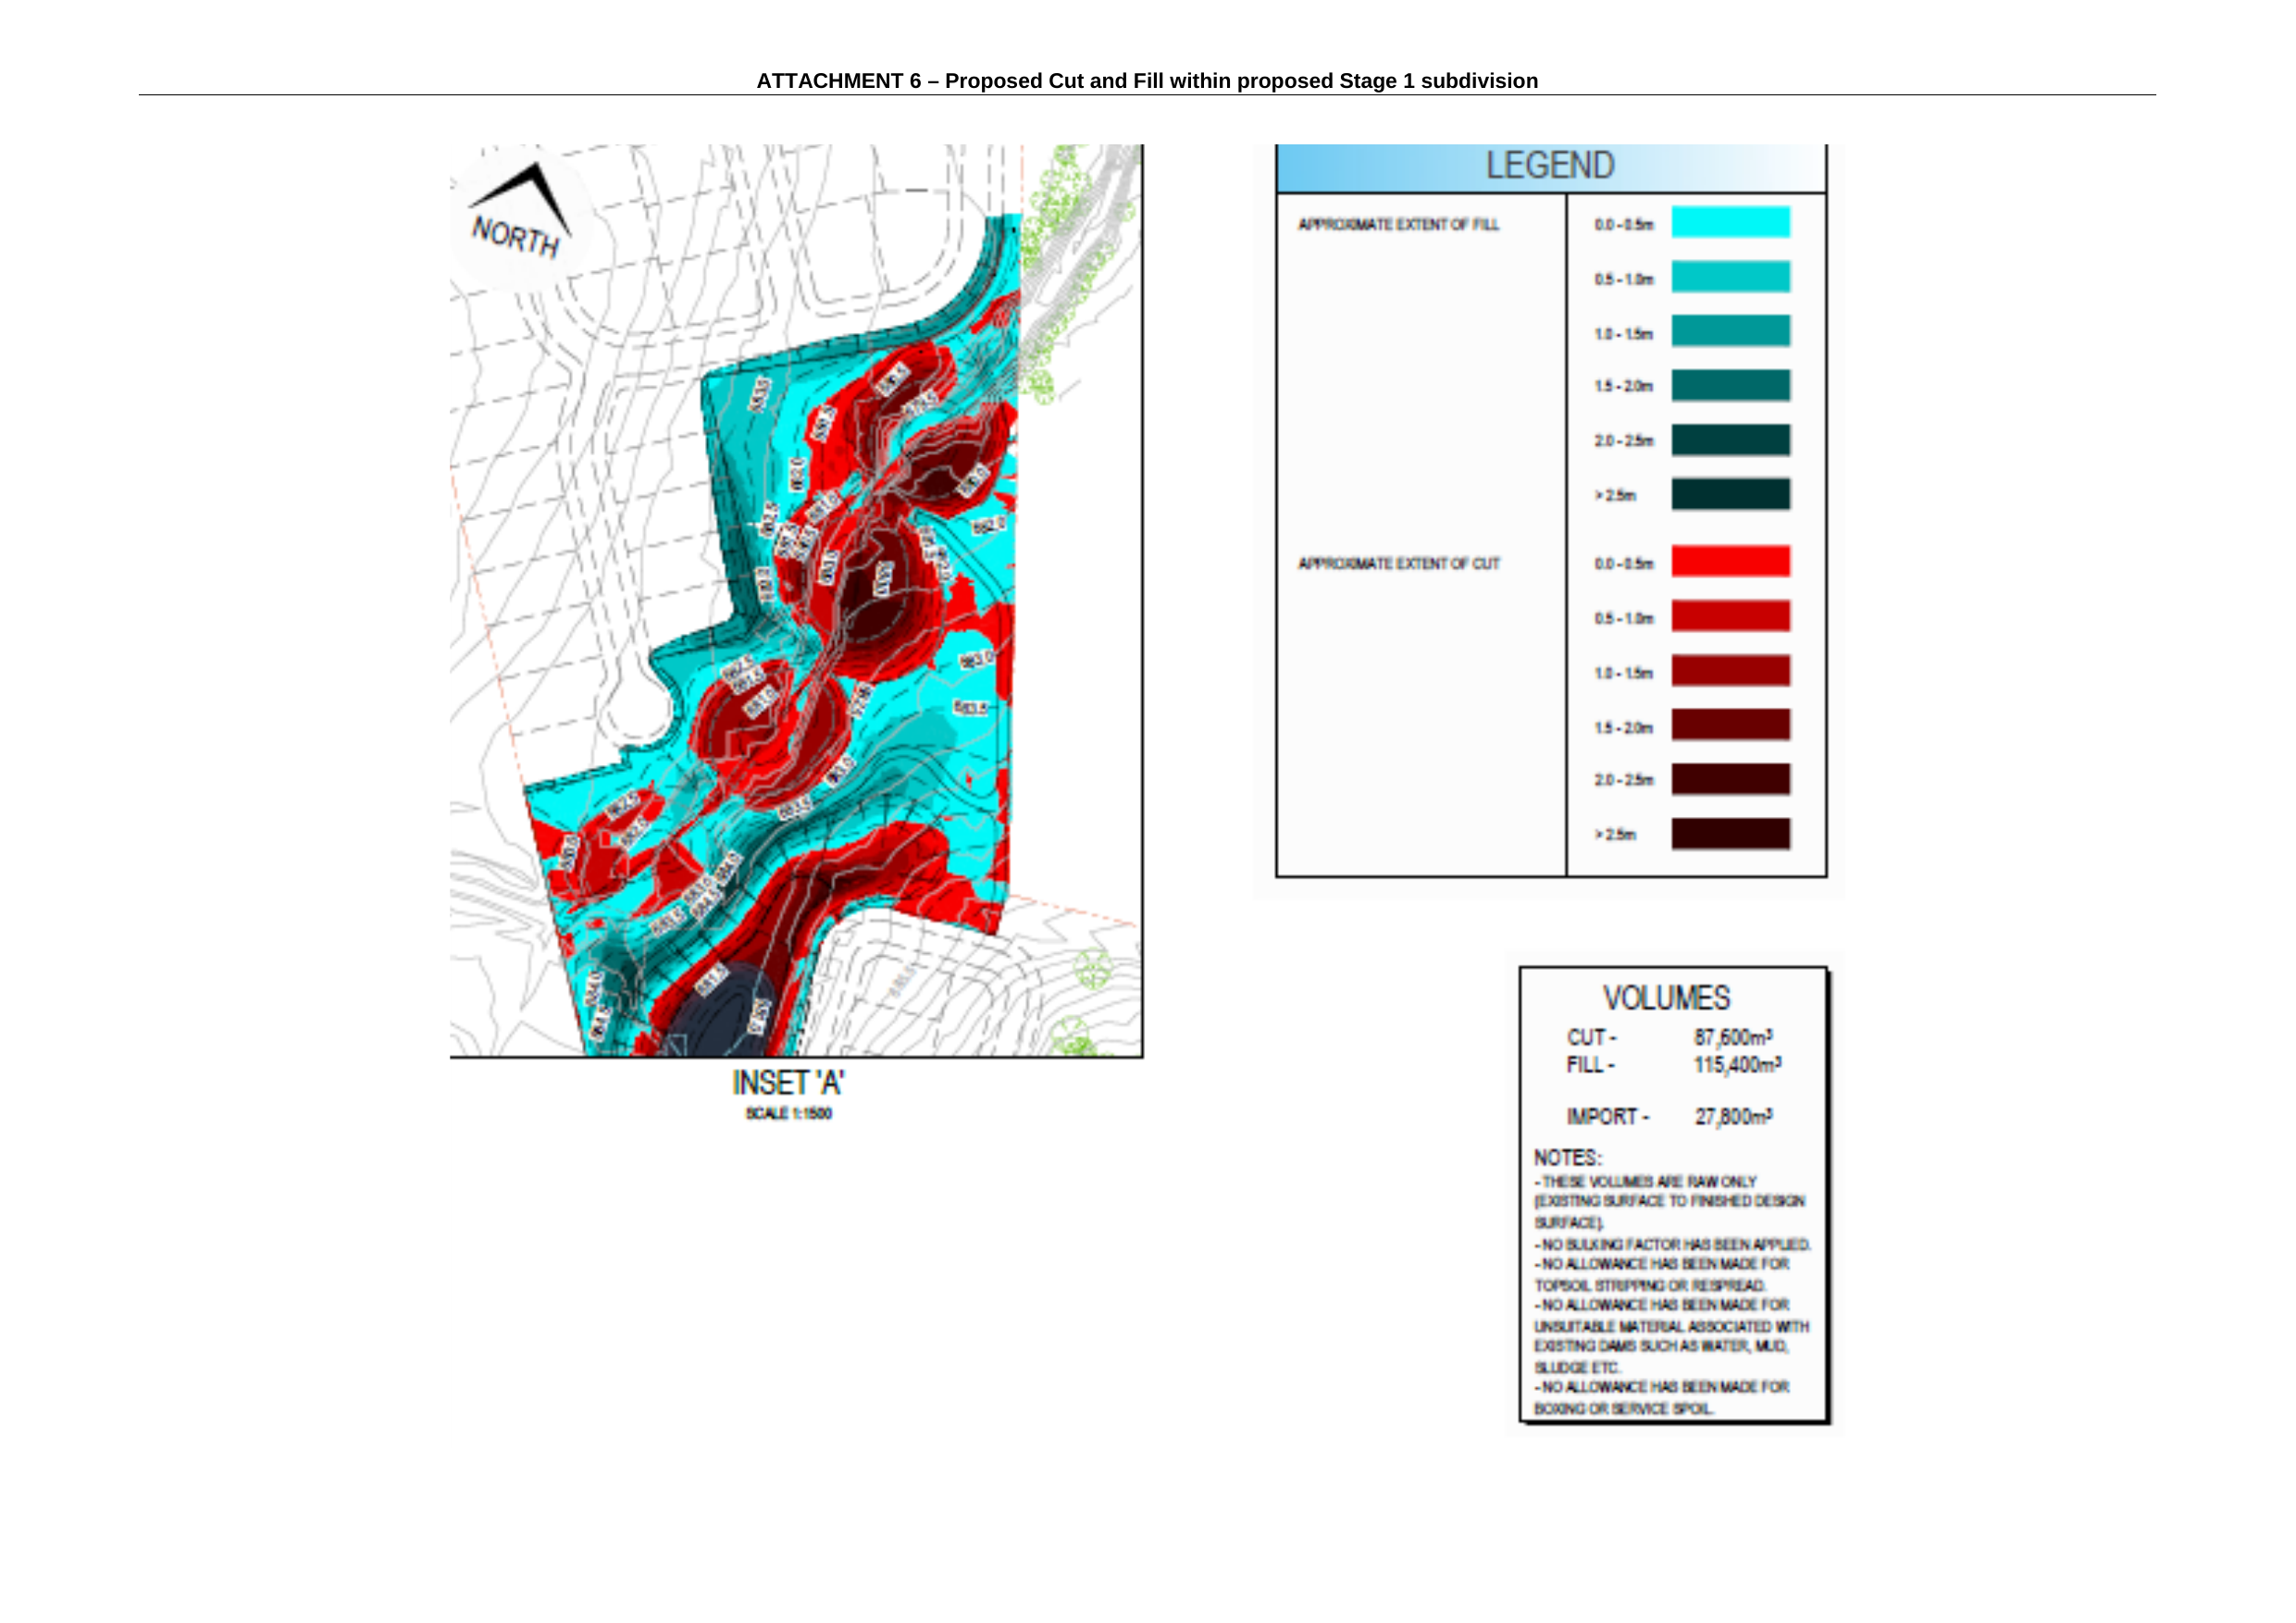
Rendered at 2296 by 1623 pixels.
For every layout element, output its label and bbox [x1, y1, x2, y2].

picture [450, 144, 1845, 1448]
